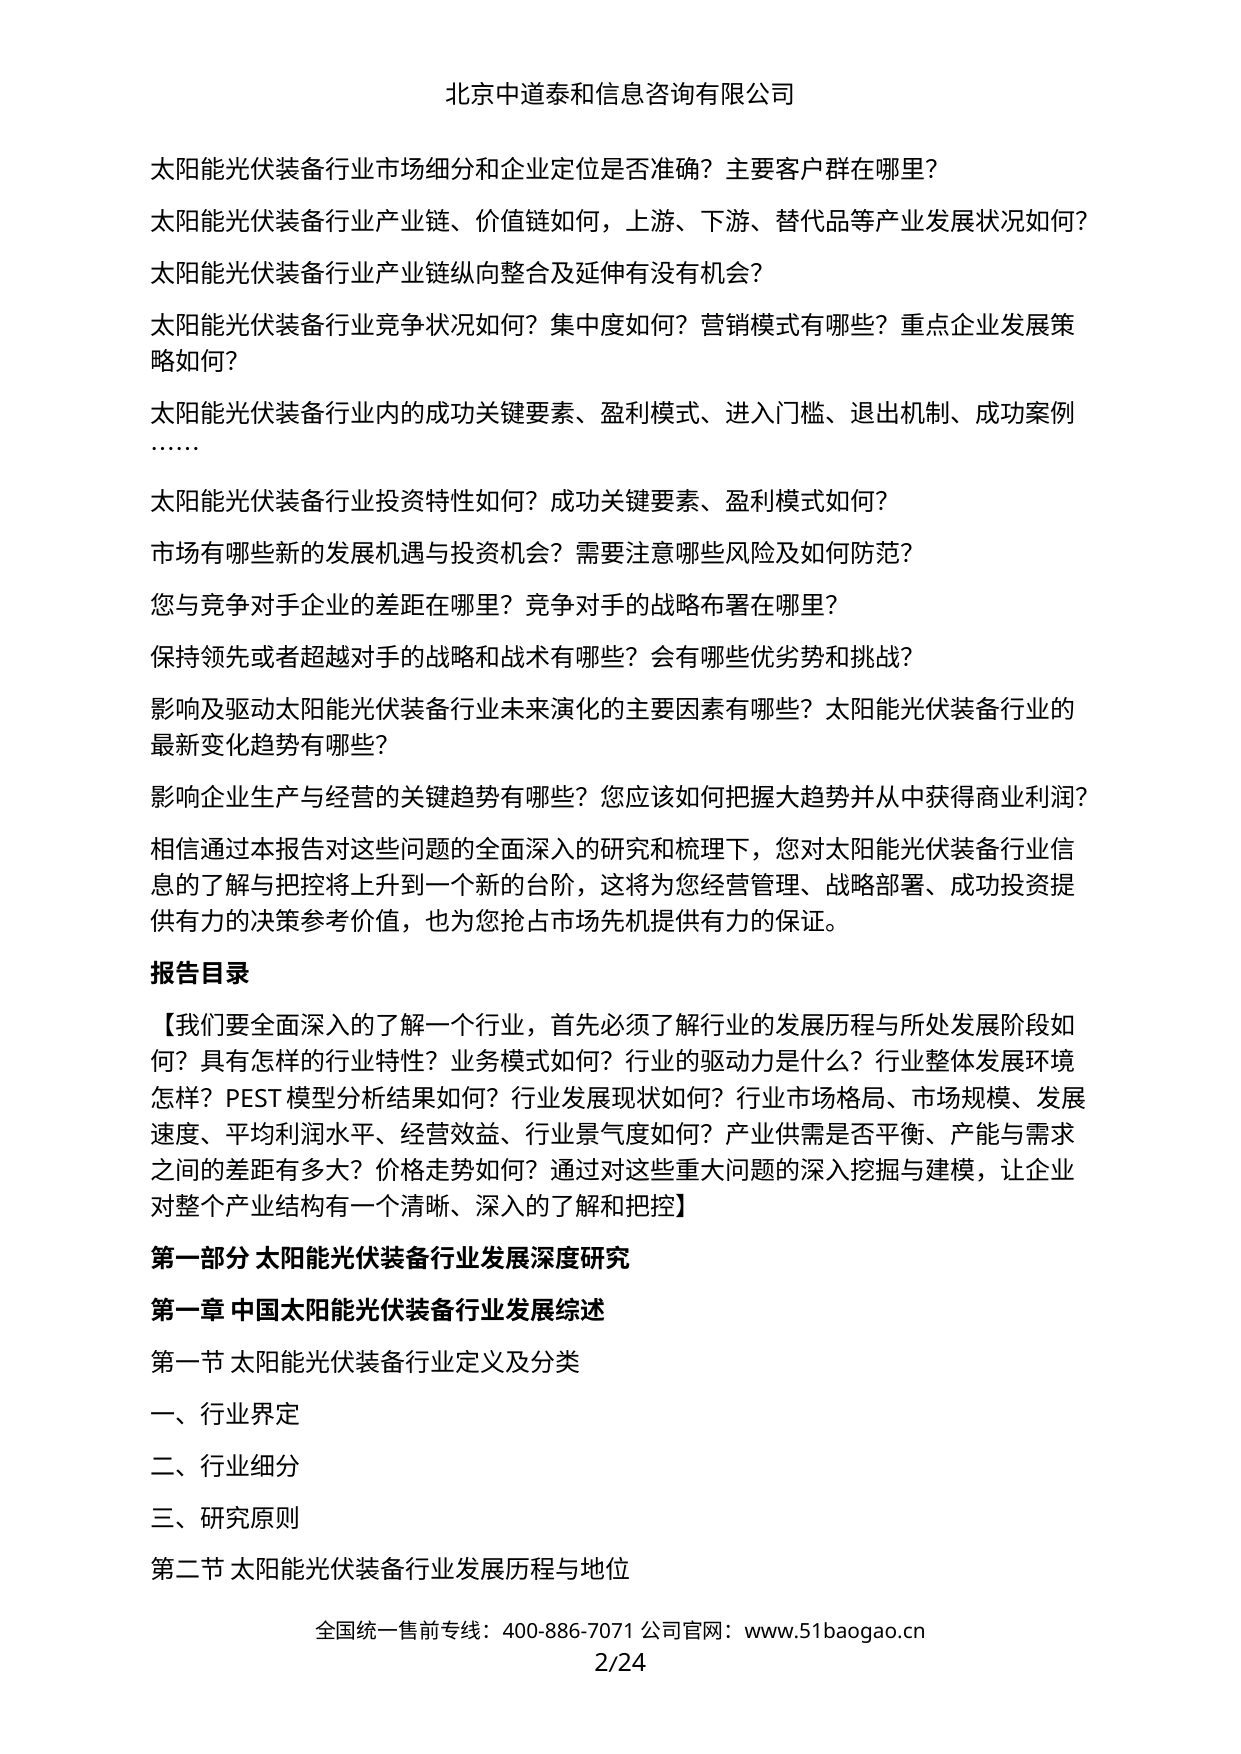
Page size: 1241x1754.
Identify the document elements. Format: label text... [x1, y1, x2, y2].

text 报告目录 [150, 954, 1090, 990]
text 太阳能光伏装备行业内的成功关键要素、盈利模式、进入门槛、退出机制、成功案例…… [150, 394, 1090, 466]
text 市场有哪些新的发展机遇与投资机会？需要注意哪些风险及如何防范？ [150, 534, 1090, 570]
text 太阳能光伏装备行业市场细分和企业定位是否准确？主要客户群在哪里？ [150, 150, 1090, 186]
text 影响及驱动太阳能光伏装备行业未来演化的主要因素有哪些？太阳能光伏装备行业的最新变化趋势有哪些？ [150, 689, 1090, 762]
text 第一章 中国太阳能光伏装备行业发展综述 [150, 1291, 1090, 1327]
text 太阳能光伏装备行业竞争状况如何？集中度如何？营销模式有哪些？重点企业发展策略如何？ [150, 306, 1090, 378]
text 影响企业生产与经营的关键趋势有哪些？您应该如何把握大趋势并从中获得商业利润？ [150, 777, 1090, 814]
text 您与竞争对手企业的差距在哪里？竞争对手的战略布署在哪里？ [150, 586, 1090, 622]
text 第一节 太阳能光伏装备行业定义及分类 [150, 1342, 1090, 1379]
text 三、研究原则 [150, 1498, 1090, 1534]
text 相信通过本报告对这些问题的全面深入的研究和梳理下，您对太阳能光伏装备行业信息的了解与把控将上升到一个新的台阶，这将为您经营管理、战略部署、成功投资提供有力的决策参考价值，也为您抢占市场先机提供有力的保证。 [150, 829, 1090, 938]
text 二、行业细分 [150, 1446, 1090, 1482]
text 太阳能光伏装备行业投资特性如何？成功关键要素、盈利模式如何？ [150, 482, 1090, 518]
text 第一部分 太阳能光伏装备行业发展深度研究 [150, 1239, 1090, 1275]
text 一、行业界定 [150, 1394, 1090, 1431]
text 第二节 太阳能光伏装备行业发展历程与地位 [150, 1550, 1090, 1586]
text 保持领先或者超越对手的战略和战术有哪些？会有哪些优劣势和挑战？ [150, 637, 1090, 674]
text 【我们要全面深入的了解一个行业，首先必须了解行业的发展历程与所处发展阶段如何？具有怎样的行业特性？业务模式如何？行业的驱动力是什么？行业整体发展环境怎样？PEST模型分析结果如何？行业发展现状如何？行业市场格局、市场规模、发展速度、平均利润水平、经营效益、行业景气度如何？产业供需是否平衡、产能与需求之间的差距有多大？价格走势如何？通过对这些重大问题的深入挖掘与建模，让企业对整个产业结构有一个清晰、深入的了解和把控】 [150, 1006, 1090, 1223]
text 太阳能光伏装备行业产业链、价值链如何，上游、下游、替代品等产业发展状况如何？ [150, 202, 1090, 238]
text 太阳能光伏装备行业产业链纵向整合及延伸有没有机会？ [150, 254, 1090, 290]
